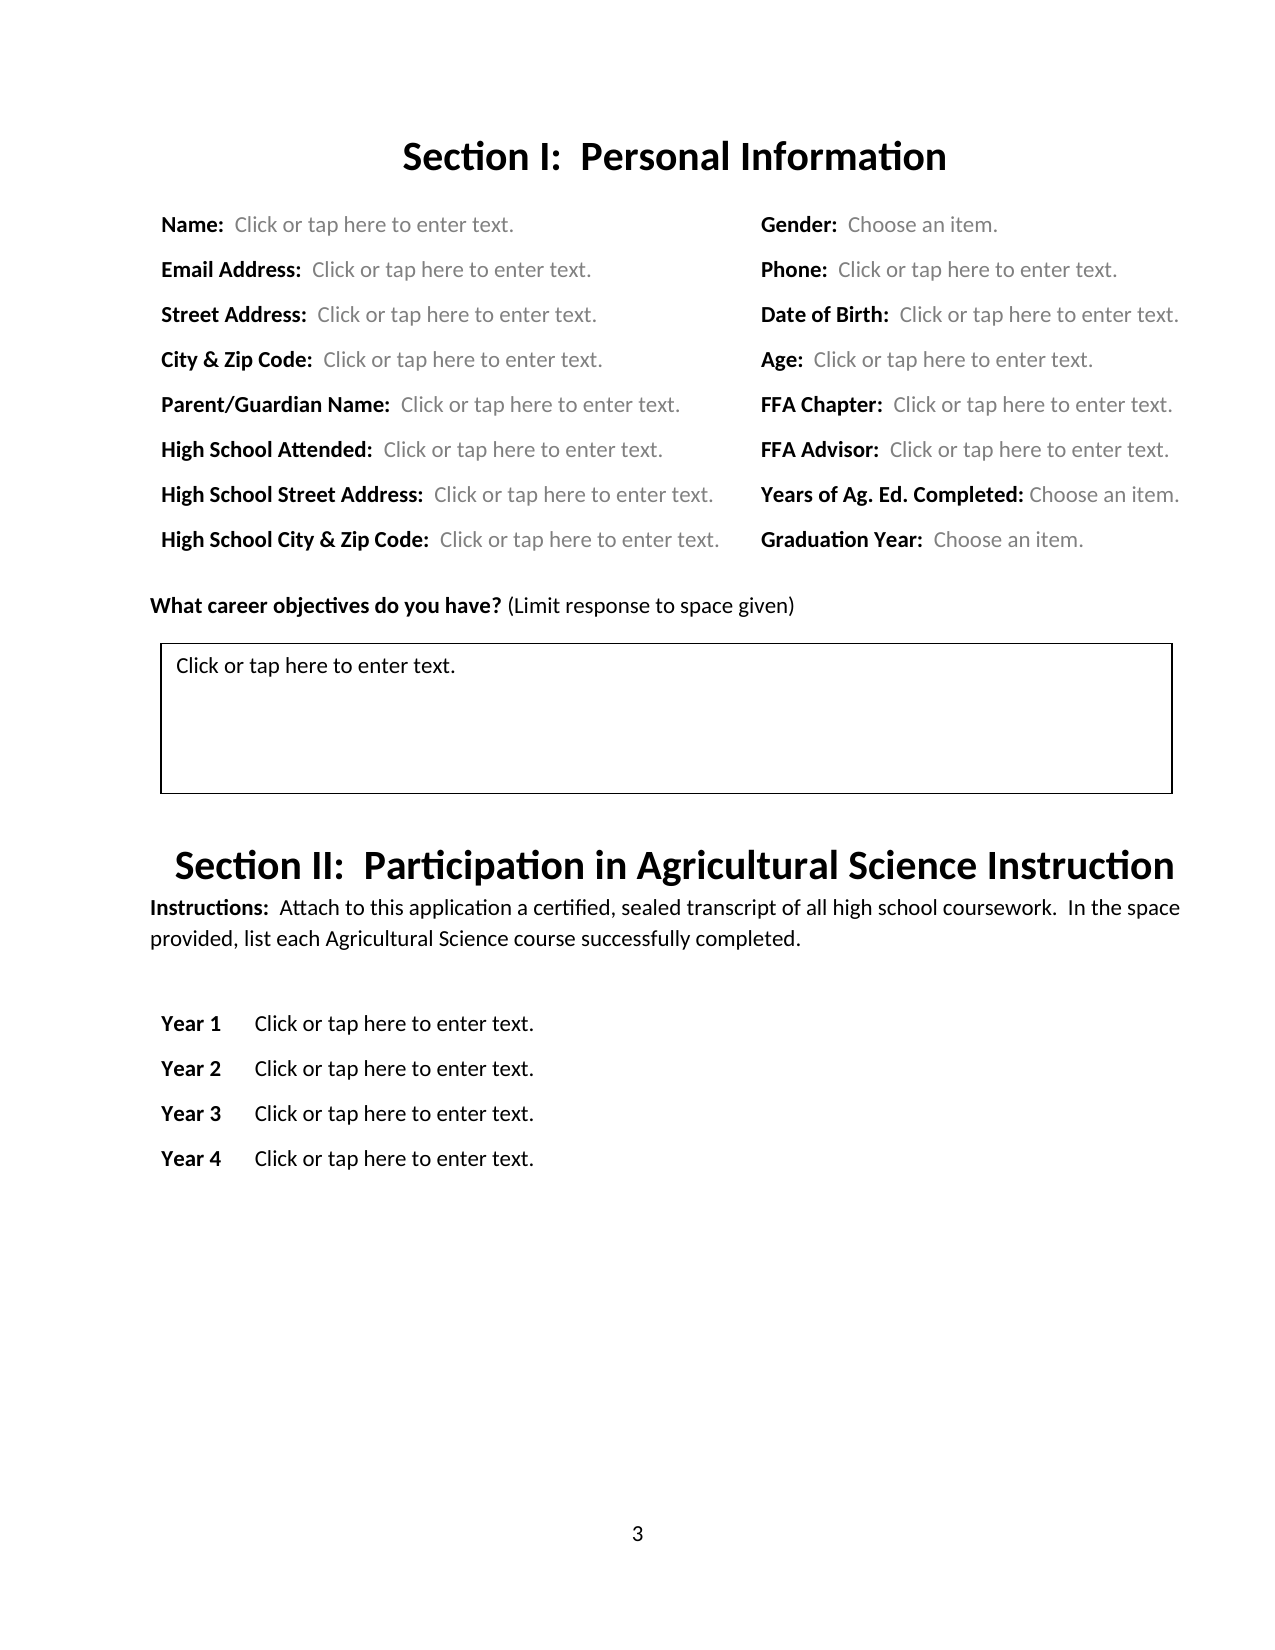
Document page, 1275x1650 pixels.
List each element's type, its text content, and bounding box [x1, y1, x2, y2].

table_cell FFA Advisor: [750, 426, 1199, 471]
table_cell Year 3 [150, 1091, 243, 1136]
table_cell FFA Chapter: [750, 381, 1199, 426]
table_cell Parent/Guardian Name: [150, 381, 749, 426]
list Section I: Personal Information [150, 130, 1200, 181]
table_cell Street Address: [150, 291, 749, 336]
table_cell Graduation Year: [750, 516, 1199, 561]
table_header Gender: [750, 201, 1199, 246]
table_cell High School City & Zip Code: [150, 516, 749, 561]
list What career objectives do you have? (Limit response to space given) [150, 592, 1200, 620]
table_cell Phone: [750, 246, 1199, 291]
table_cell City & Zip Code: [150, 336, 749, 381]
table_cell Year 4 [150, 1136, 243, 1181]
table_cell Date of Birth: [750, 291, 1199, 336]
table_header Year 1 [150, 1001, 243, 1046]
table_cell Age: [750, 336, 1199, 381]
table_cell High School Attended: [150, 426, 749, 471]
table_cell Email Address: [150, 246, 749, 291]
table_cell Year 2 [150, 1046, 243, 1091]
list Instructions: Attach to this application a certified, sealed transcript of all high school coursework. In the space provided, list each Agricultural Science course successfully completed. [150, 893, 1200, 952]
table_cell High School Street Address: [150, 471, 749, 516]
table_cell Years of Ag. Ed. Completed: [750, 471, 1199, 516]
list Section II: Participation in Agricultural Science Instruction [150, 839, 1200, 889]
table_header Name: [150, 201, 749, 246]
